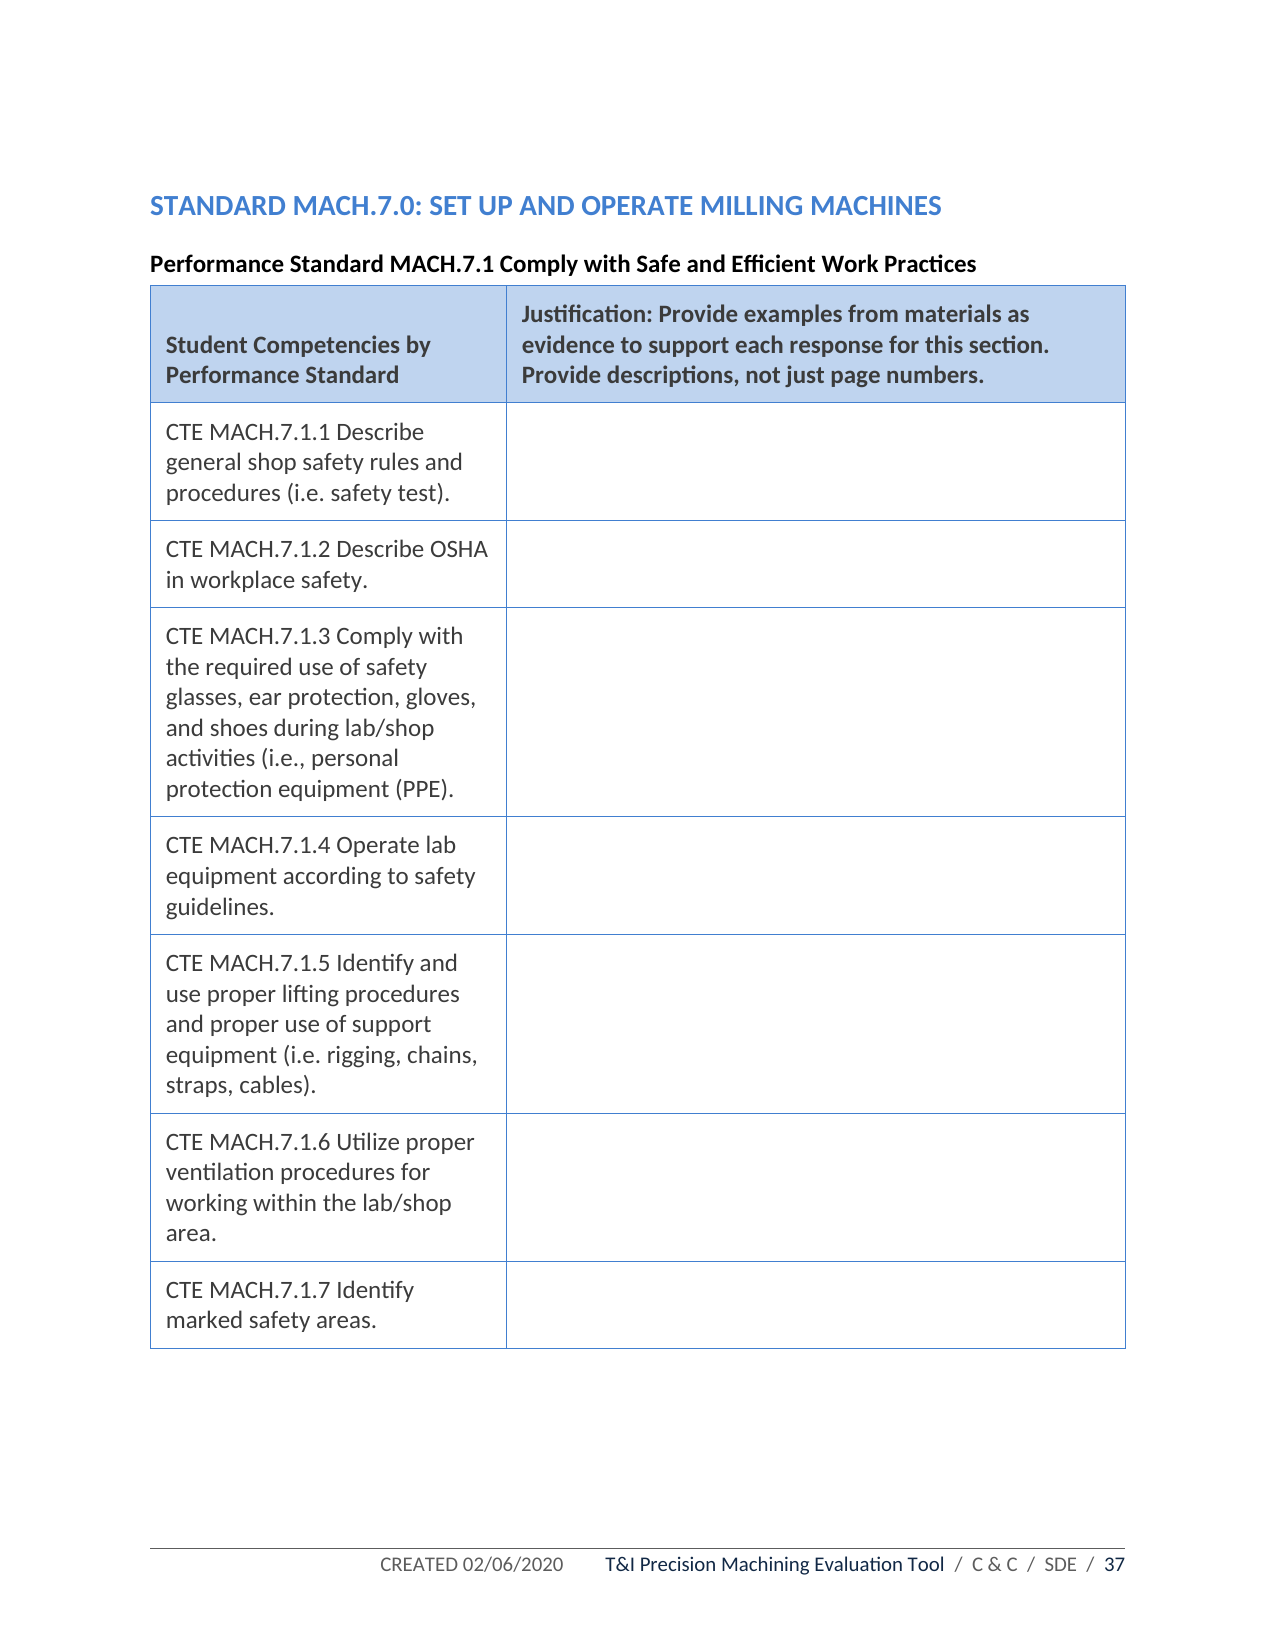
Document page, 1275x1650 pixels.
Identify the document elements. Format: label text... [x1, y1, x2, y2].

table_cell CTE MACH.7.1.1 Describe general shop safety rules and procedures (i.e. safety test). [151, 403, 506, 520]
table_cell CTE MACH.7.1.2 Describe OSHA in workplace safety. [151, 521, 506, 607]
table_cell [507, 935, 1125, 1112]
table_cell [507, 608, 1125, 816]
table_cell CTE MACH.7.1.5 Identify and use proper lifting procedures and proper use of support equipment (i.e. rigging, chains, straps, cables). [151, 935, 506, 1112]
table_cell [507, 1262, 1125, 1348]
table_cell CTE MACH.7.1.6 Utilize proper ventilation procedures for working within the lab/shop area. [151, 1114, 506, 1261]
table_cell CTE MACH.7.1.7 Identify marked safety areas. [151, 1262, 506, 1348]
subtitle Performance Standard MACH.7.1 Comply with Safe and Efficient Work Practices [150, 248, 1125, 279]
table_cell CTE MACH.7.1.4 Operate lab equipment according to safety guidelines. [151, 817, 506, 934]
subtitle Standard MACH.7.0: Set Up and Operate Milling Machines [150, 187, 1125, 223]
table_header Justification: Provide examples from materials as evidence to support each response for this section. Provide descriptions, not just page numbers. [507, 286, 1125, 402]
table_cell [507, 817, 1125, 934]
table_header Student Competencies by Performance Standard [151, 286, 506, 402]
table_cell [507, 1114, 1125, 1261]
table_cell [507, 521, 1125, 607]
table_cell CTE MACH.7.1.3 Comply with the required use of safety glasses, ear protection, gloves, and shoes during lab/shop activities (i.e., personal protection equipment (PPE). [151, 608, 506, 816]
table_cell [507, 403, 1125, 520]
